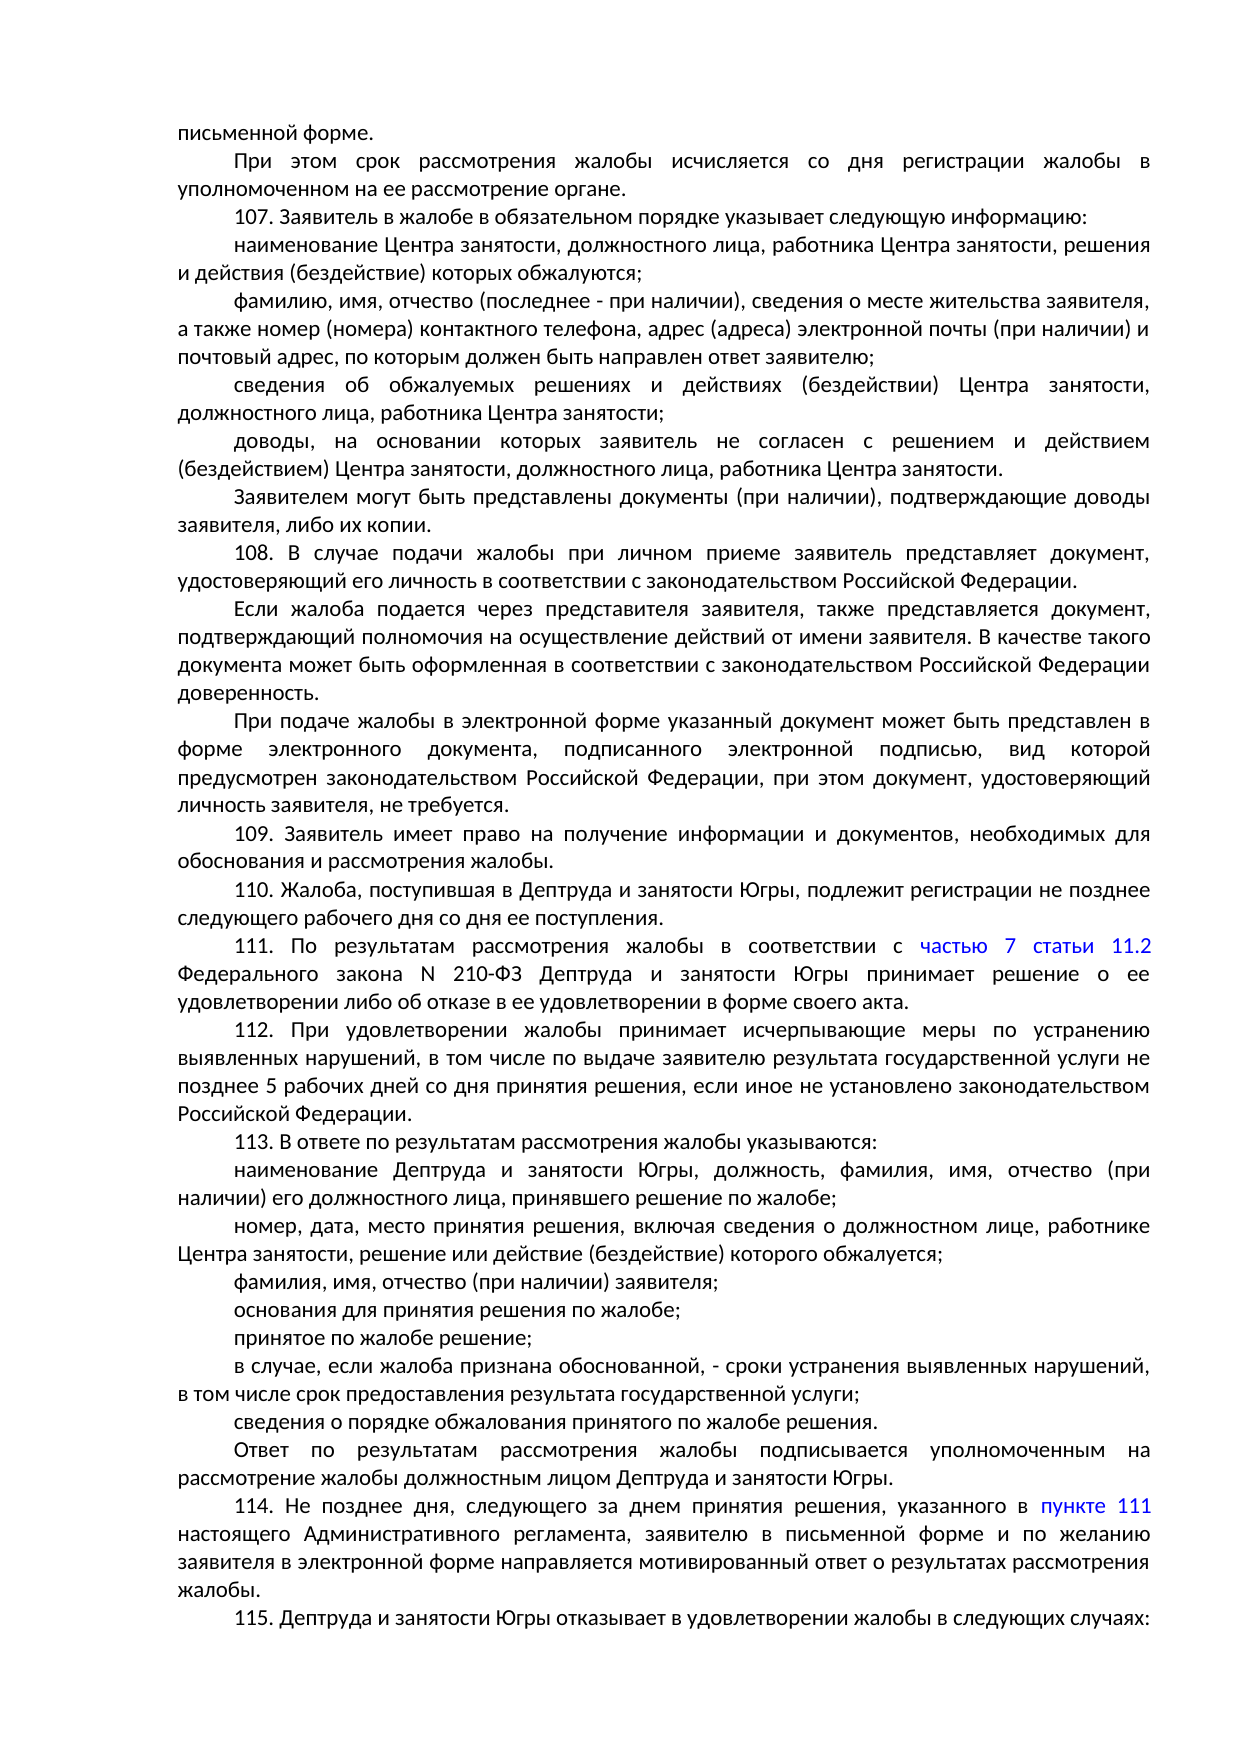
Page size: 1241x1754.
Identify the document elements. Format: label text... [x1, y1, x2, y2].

text Ответ по результатам рассмотрения жалобы подписывается уполномоченным на рассмотрение жалобы должностным лицом Дептруда и занятости Югры. [177, 1435, 1152, 1491]
text фамилия, имя, отчество (при наличии) заявителя; [177, 1267, 1152, 1295]
text При подаче жалобы в электронной форме указанный документ может быть представлен в форме электронного документа, подписанного электронной подписью, вид которой предусмотрен законодательством Российской Федерации, при этом документ, удостоверяющий личность заявителя, не требуется. [177, 707, 1152, 819]
text Если жалоба подается через представителя заявителя, также представляется документ, подтверждающий полномочия на осуществление действий от имени заявителя. В качестве такого документа может быть оформленная в соответствии с законодательством Российской Федерации доверенность. [177, 594, 1152, 707]
text 112. При удовлетворении жалобы принимает исчерпывающие меры по устранению выявленных нарушений, в том числе по выдаче заявителю результата государственной услуги не позднее 5 рабочих дней со дня принятия решения, если иное не установлено законодательством Российской Федерации. [177, 1015, 1152, 1127]
text наименование Центра занятости, должностного лица, работника Центра занятости, решения и действия (бездействие) которых обжалуются; [177, 230, 1152, 286]
text наименование Дептруда и занятости Югры, должность, фамилия, имя, отчество (при наличии) его должностного лица, принявшего решение по жалобе; [177, 1155, 1152, 1211]
text номер, дата, место принятия решения, включая сведения о должностном лице, работнике Центра занятости, решение или действие (бездействие) которого обжалуется; [177, 1211, 1152, 1267]
text 111. По результатам рассмотрения жалобы в соответствии с частью 7 статьи 11.2 Федерального закона N 210-ФЗ Дептруда и занятости Югры принимает решение о ее удовлетворении либо об отказе в ее удовлетворении в форме своего акта. [177, 931, 1152, 1015]
text Заявителем могут быть представлены документы (при наличии), подтверждающие доводы заявителя, либо их копии. [177, 482, 1152, 538]
text сведения об обжалуемых решениях и действиях (бездействии) Центра занятости, должностного лица, работника Центра занятости; [177, 370, 1152, 426]
text 109. Заявитель имеет право на получение информации и документов, необходимых для обоснования и рассмотрения жалобы. [177, 819, 1152, 875]
text 108. В случае подачи жалобы при личном приеме заявитель представляет документ, удостоверяющий его личность в соответствии с законодательством Российской Федерации. [177, 538, 1152, 594]
text сведения о порядке обжалования принятого по жалобе решения. [177, 1407, 1152, 1435]
text в случае, если жалоба признана обоснованной, - сроки устранения выявленных нарушений, в том числе срок предоставления результата государственной услуги; [177, 1351, 1152, 1407]
text 110. Жалоба, поступившая в Дептруда и занятости Югры, подлежит регистрации не позднее следующего рабочего дня со дня ее поступления. [177, 875, 1152, 931]
text При этом срок рассмотрения жалобы исчисляется со дня регистрации жалобы в уполномоченном на ее рассмотрение органе. [177, 146, 1152, 202]
text 107. Заявитель в жалобе в обязательном порядке указывает следующую информацию: [177, 202, 1152, 230]
text 114. Не позднее дня, следующего за днем принятия решения, указанного в пункте 111 настоящего Административного регламента, заявителю в письменной форме и по желанию заявителя в электронной форме направляется мотивированный ответ о результатах рассмотрения жалобы. [177, 1491, 1152, 1603]
text основания для принятия решения по жалобе; [177, 1295, 1152, 1323]
text доводы, на основании которых заявитель не согласен с решением и действием (бездействием) Центра занятости, должностного лица, работника Центра занятости. [177, 426, 1152, 482]
text 115. Дептруда и занятости Югры отказывает в удовлетворении жалобы в следующих случаях: [177, 1603, 1152, 1631]
text принятое по жалобе решение; [177, 1323, 1152, 1351]
text фамилию, имя, отчество (последнее - при наличии), сведения о месте жительства заявителя, а также номер (номера) контактного телефона, адрес (адреса) электронной почты (при наличии) и почтовый адрес, по которым должен быть направлен ответ заявителю; [177, 286, 1152, 370]
text 113. В ответе по результатам рассмотрения жалобы указываются: [177, 1127, 1152, 1155]
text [177, 118, 1152, 146]
